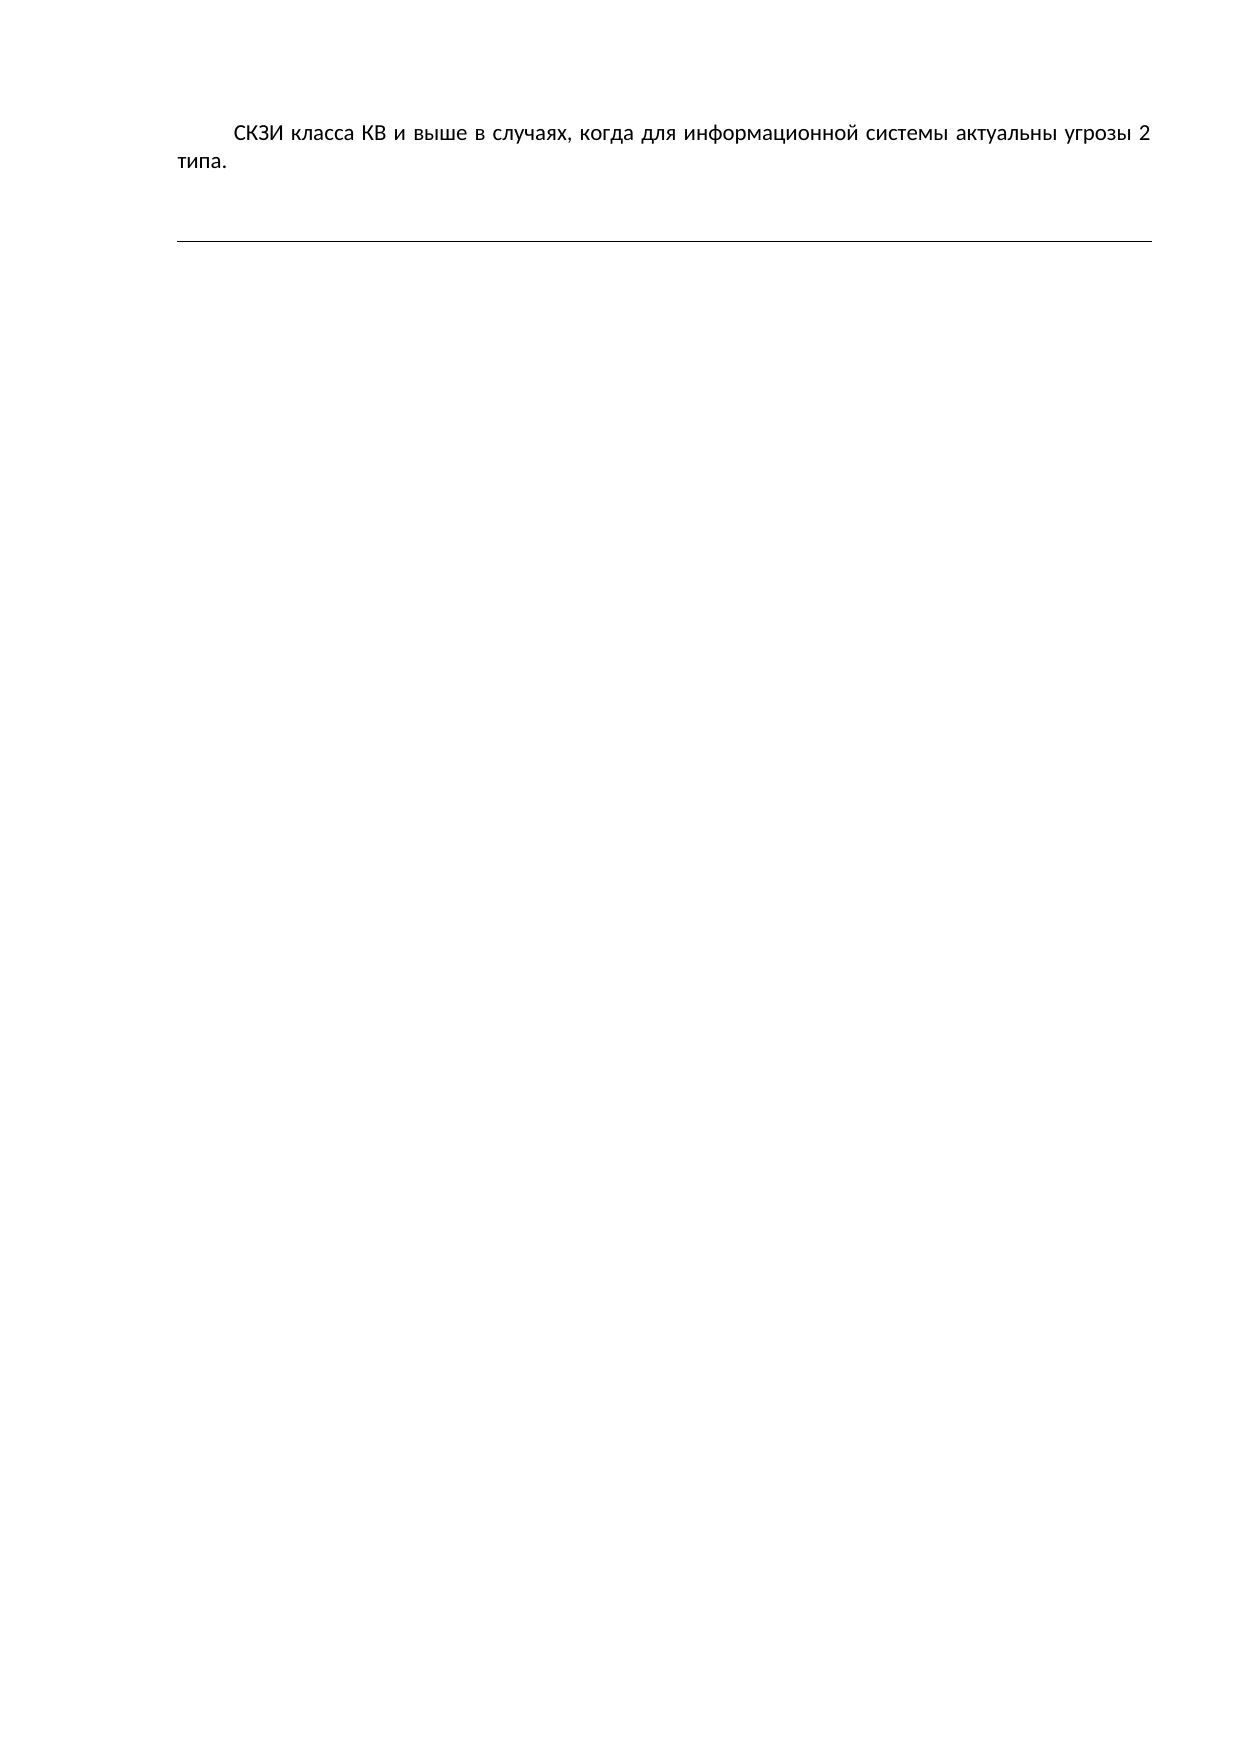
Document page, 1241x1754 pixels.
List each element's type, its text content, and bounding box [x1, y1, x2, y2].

text СКЗИ класса КВ и выше в случаях, когда для информационной системы актуальны угрозы 2 типа. [177, 118, 1152, 174]
